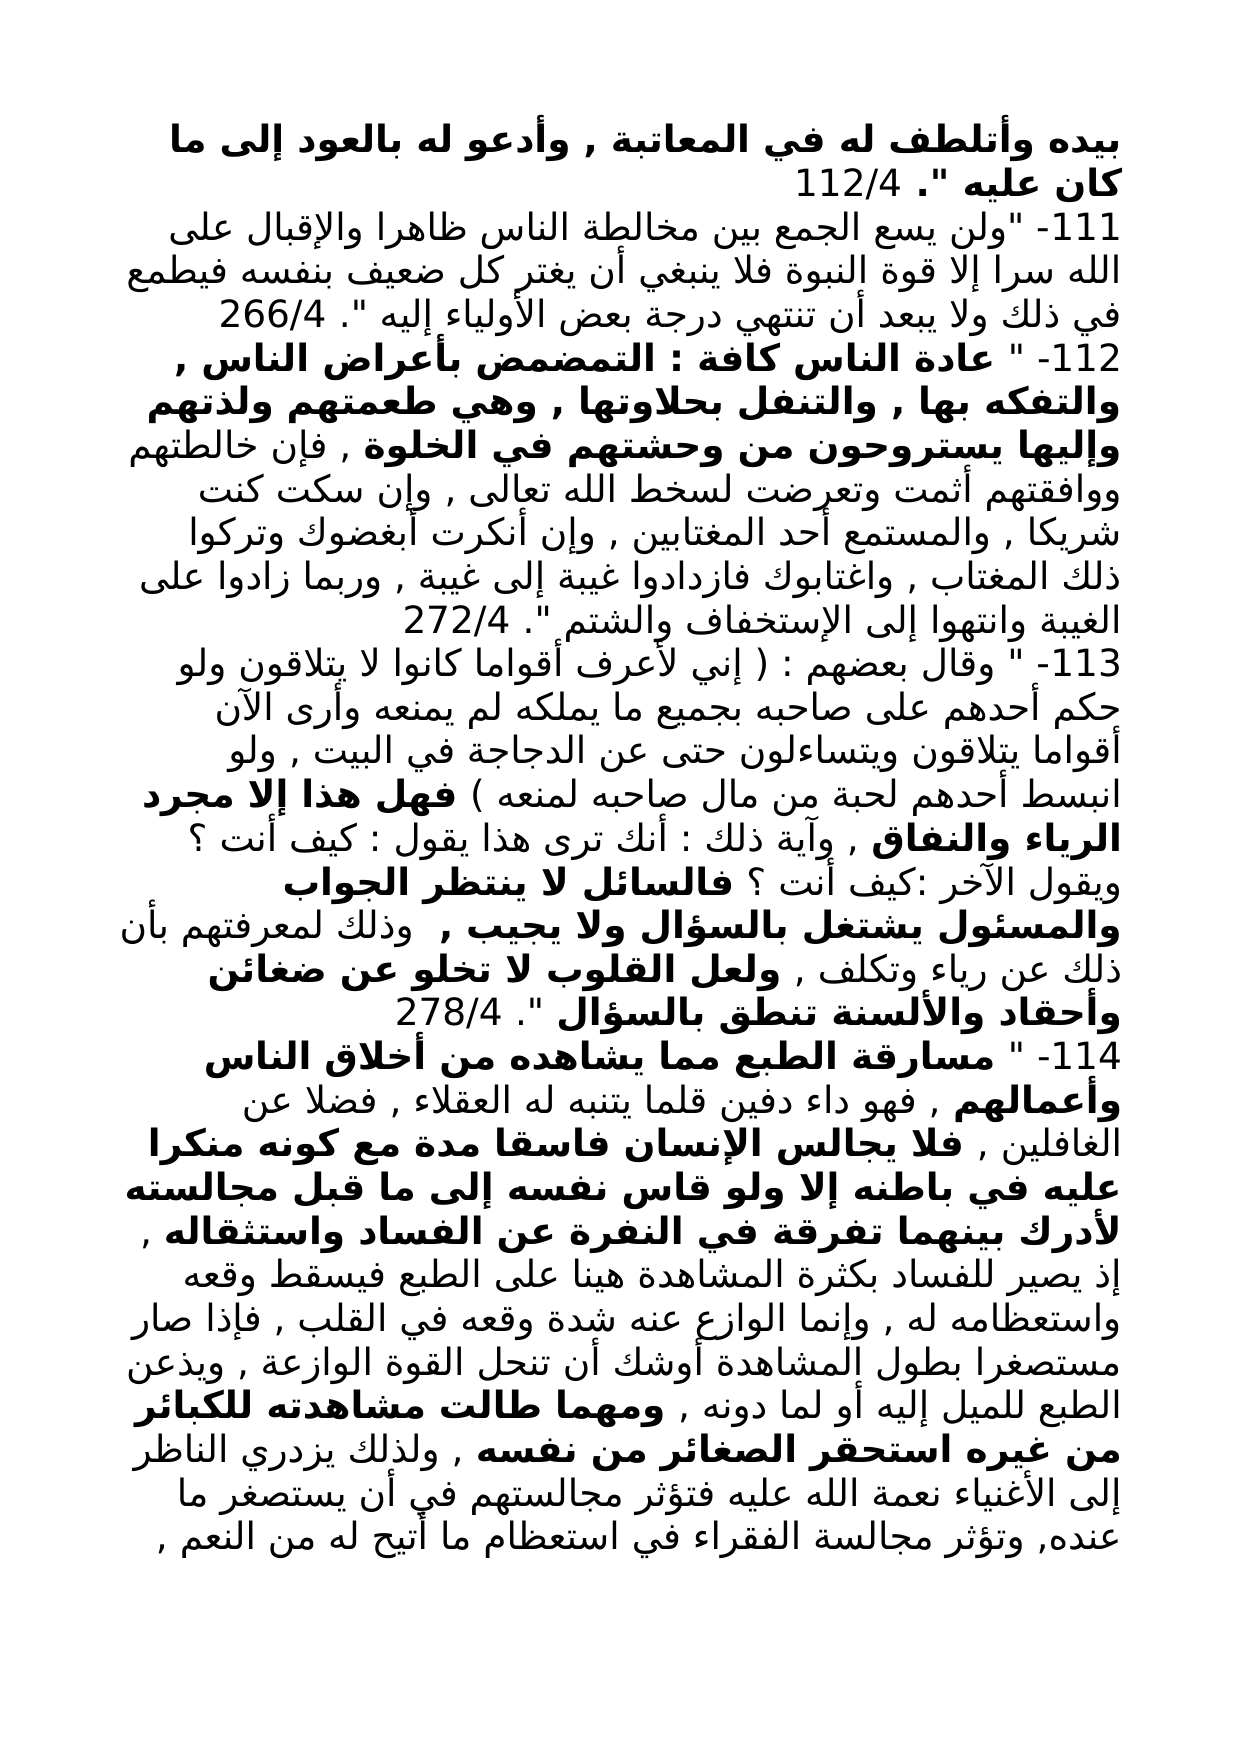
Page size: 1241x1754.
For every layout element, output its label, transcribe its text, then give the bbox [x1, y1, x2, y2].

text 113- " وقال بعضهم : ( إني لأعرف أقواما كانوا لا يتلاقون ولو حكم أحدهم على صاحبه بجميع ما يملكه لم يمنعه وأرى الآن أقواما يتلاقون ويتساءلون حتى عن الدجاجة في البيت , ولو انبسط أحدهم لحبة من مال صاحبه لمنعه ) فهل هذا إلا مجرد الرياء والنفاق , وآية ذلك : أنك ترى هذا يقول : كيف أنت ؟ ويقول الآخر :كيف أنت ؟ فالسائل لا ينتظر الجواب والمسئول يشتغل بالسؤال ولا يجيب , وذلك لمعرفتهم بأن ذلك عن رياء وتكلف , ولعل القلوب لا تخلو عن ضغائن وأحقاد والألسنة تنطق بالسؤال ". 278/4 [118, 642, 1122, 1035]
text 112- " عادة الناس كافة : التمضمض بأعراض الناس , والتفكه بها , والتنفل بحلاوتها , وهي طعمتهم ولذتهم وإليها يستروحون من وحشتهم في الخلوة , فإن خالطتهم ووافقتهم أثمت وتعرضت لسخط الله تعالى , وإن سكت كنت شريكا , والمستمع أحد المغتابين , وإن أنكرت أبغضوك وتركوا ذلك المغتاب , واغتابوك فازدادوا غيبة إلى غيبة , وربما زادوا على الغيبة وانتهوا إلى الإستخفاف والشتم ". 272/4 [118, 336, 1122, 642]
text 114- " مسارقة الطبع مما يشاهده من أخلاق الناس وأعمالهم , فهو داء دفين قلما يتنبه له العقلاء , فضلا عن الغافلين , فلا يجالس الإنسان فاسقا مدة مع كونه منكرا عليه في باطنه إلا ولو قاس نفسه إلى ما قبل مجالسته لأدرك بينهما تفرقة في النفرة عن الفساد واستثقاله , إذ يصير للفساد بكثرة المشاهدة هينا على الطبع فيسقط وقعه واستعظامه له , وإنما الوازع عنه شدة وقعه في القلب , فإذا صار مستصغرا بطول المشاهدة أوشك أن تنحل القوة الوازعة , ويذعن الطبع للميل إليه أو لما دونه , ومهما طالت مشاهدته للكبائر من غيره استحقر الصغائر من نفسه , ولذلك يزدري الناظر إلى الأغنياء نعمة الله عليه فتؤثر مجالستهم في أن يستصغر ما عنده, وتؤثر مجالسة الفقراء في استعظام ما أتيح له من النعم , [118, 1035, 1122, 1558]
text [118, 118, 1122, 205]
text 111- "ولن يسع الجمع بين مخالطة الناس ظاهرا والإقبال على الله سرا إلا قوة النبوة فلا ينبغي أن يغتر كل ضعيف بنفسه فيطمع في ذلك ولا يبعد أن تنتهي درجة بعض الأولياء إليه ". 266/4 [118, 205, 1122, 336]
